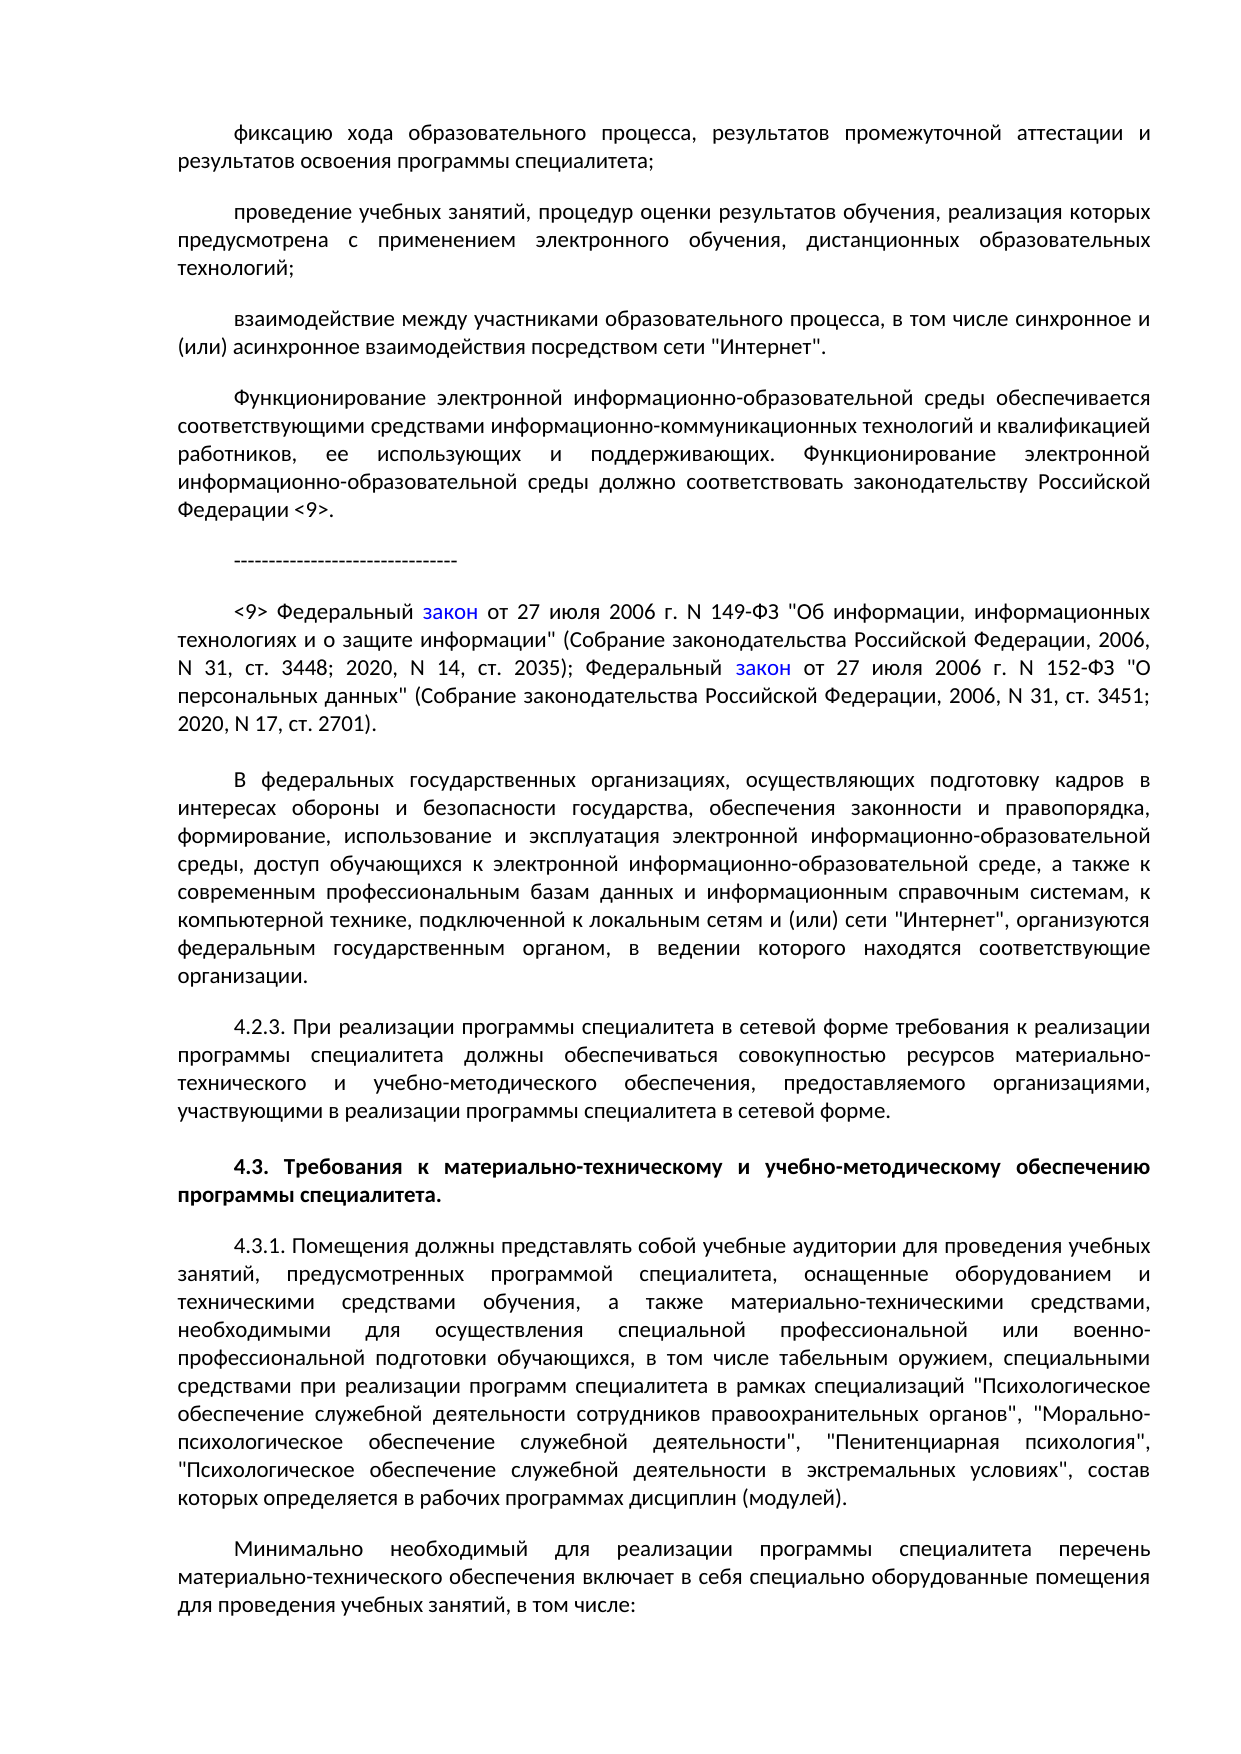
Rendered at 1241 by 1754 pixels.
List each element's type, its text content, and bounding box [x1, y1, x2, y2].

text взаимодействие между участниками образовательного процесса, в том числе синхронное и (или) асинхронное взаимодействия посредством сети "Интернет". [177, 304, 1152, 360]
text 4.2.3. При реализации программы специалитета в сетевой форме требования к реализации программы специалитета должны обеспечиваться совокупностью ресурсов материально-технического и учебно-методического обеспечения, предоставляемого организациями, участвующими в реализации программы специалитета в сетевой форме. [177, 1012, 1152, 1124]
title 4.3. Требования к материально-техническому и учебно-методическому обеспечению программы специалитета. [177, 1152, 1152, 1208]
text Минимально необходимый для реализации программы специалитета перечень материально-технического обеспечения включает в себя специально оборудованные помещения для проведения учебных занятий, в том числе: [177, 1534, 1152, 1618]
text В федеральных государственных организациях, осуществляющих подготовку кадров в интересах обороны и безопасности государства, обеспечения законности и правопорядка, формирование, использование и эксплуатация электронной информационно-образовательной среды, доступ обучающихся к электронной информационно-образовательной среде, а также к современным профессиональным базам данных и информационным справочным системам, к компьютерной технике, подключенной к локальным сетям и (или) сети "Интернет", организуются федеральным государственным органом, в ведении которого находятся соответствующие организации. [177, 765, 1152, 989]
text 4.3.1. Помещения должны представлять собой учебные аудитории для проведения учебных занятий, предусмотренных программой специалитета, оснащенные оборудованием и техническими средствами обучения, а также материально-техническими средствами, необходимыми для осуществления специальной профессиональной или военно-профессиональной подготовки обучающихся, в том числе табельным оружием, специальными средствами при реализации программ специалитета в рамках специализаций "Психологическое обеспечение служебной деятельности сотрудников правоохранительных органов", "Морально-психологическое обеспечение служебной деятельности", "Пенитенциарная психология", "Психологическое обеспечение служебной деятельности в экстремальных условиях", состав которых определяется в рабочих программах дисциплин (модулей). [177, 1231, 1152, 1511]
text Функционирование электронной информационно-образовательной среды обеспечивается соответствующими средствами информационно-коммуникационных технологий и квалификацией работников, ее использующих и поддерживающих. Функционирование электронной информационно-образовательной среды должно соответствовать законодательству Российской Федерации <9>. [177, 383, 1152, 523]
text фиксацию хода образовательного процесса, результатов промежуточной аттестации и результатов освоения программы специалитета; [177, 118, 1152, 174]
text <9> Федеральный закон от 27 июля 2006 г. N 149-ФЗ "Об информации, информационных технологиях и о защите информации" (Собрание законодательства Российской Федерации, 2006, N 31, ст. 3448; 2020, N 14, ст. 2035); Федеральный закон от 27 июля 2006 г. N 152-ФЗ "О персональных данных" (Собрание законодательства Российской Федерации, 2006, N 31, ст. 3451; 2020, N 17, ст. 2701). [177, 597, 1152, 737]
text -------------------------------- [177, 546, 1152, 574]
text проведение учебных занятий, процедур оценки результатов обучения, реализация которых предусмотрена с применением электронного обучения, дистанционных образовательных технологий; [177, 197, 1152, 281]
